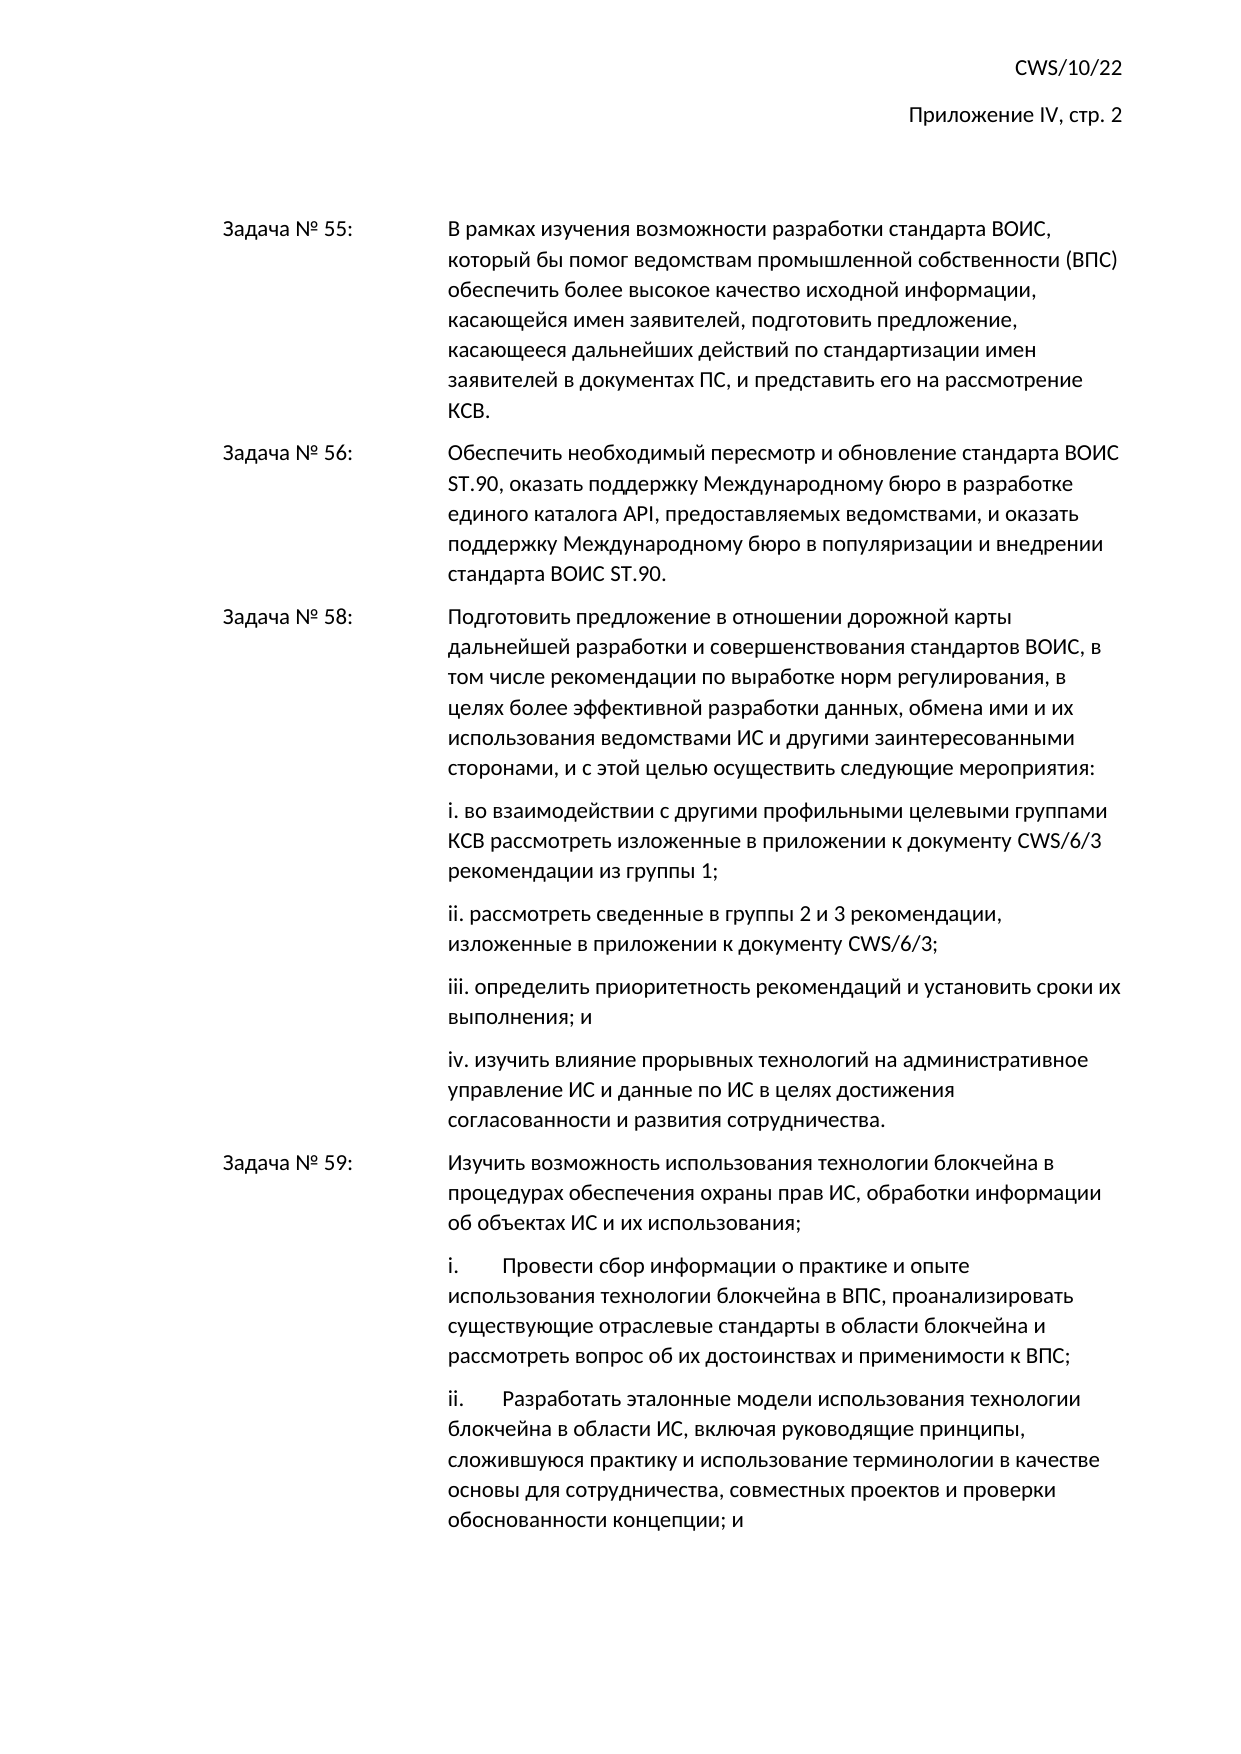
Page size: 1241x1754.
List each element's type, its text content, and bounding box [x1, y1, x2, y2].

text i. Провести сбор информации о практике и опыте использования технологии блокчейна в ВПС, проанализировать существующие отраслевые стандарты в области блокчейна и рассмотреть вопрос об их достоинствах и применимости к ВПС; [448, 1251, 1122, 1369]
text Задача № 59: Изучить возможность использования технологии блокчейна в процедурах обеспечения охраны прав ИС, обработки информации об объектах ИС и их использования; [223, 1148, 1122, 1236]
text Задача № 56: Обеспечить необходимый пересмотр и обновление стандарта ВОИС ST.90, оказать поддержку Международному бюро в разработке единого каталога API, предоставляемых ведомствами, и оказать поддержку Международному бюро в популяризации и внедрении стандарта ВОИС ST.90. [223, 438, 1122, 587]
text Задача № 55: В рамках изучения возможности разработки стандарта ВОИС, который бы помог ведомствам промышленной собственности (ВПС) обеспечить более высокое качество исходной информации, касающейся имен заявителей, подготовить предложение, касающееся дальнейших действий по стандартизации имен заявителей в документах ПС, и представить его на рассмотрение КСВ. [223, 214, 1122, 424]
text iii. определить приоритетность рекомендаций и установить сроки их выполнения; и [448, 972, 1122, 1030]
text ii. Разработать эталонные модели использования технологии блокчейна в области ИС, включая руководящие принципы, сложившуюся практику и использование терминологии в качестве основы для сотрудничества, совместных проектов и проверки обоснованности концепции; и [448, 1384, 1122, 1533]
text Задача № 58: Подготовить предложение в отношении дорожной карты дальнейшей разработки и совершенствования стандартов ВОИС, в том числе рекомендации по выработке норм регулирования, в целях более эффективной разработки данных, обмена ими и их использования ведомствами ИС и другими заинтересованными сторонами, и с этой целью осуществить следующие мероприятия: [223, 602, 1122, 781]
text i. во взаимодействии с другими профильными целевыми группами КСВ рассмотреть изложенные в приложении к документу CWS/6/3 рекомендации из группы 1; [448, 796, 1122, 884]
text ii. рассмотреть сведенные в группы 2 и 3 рекомендации, изложенные в приложении к документу CWS/6/3; [448, 899, 1122, 957]
text iv. изучить влияние прорывных технологий на административное управление ИС и данные по ИС в целях достижения согласованности и развития сотрудничества. [448, 1045, 1122, 1133]
